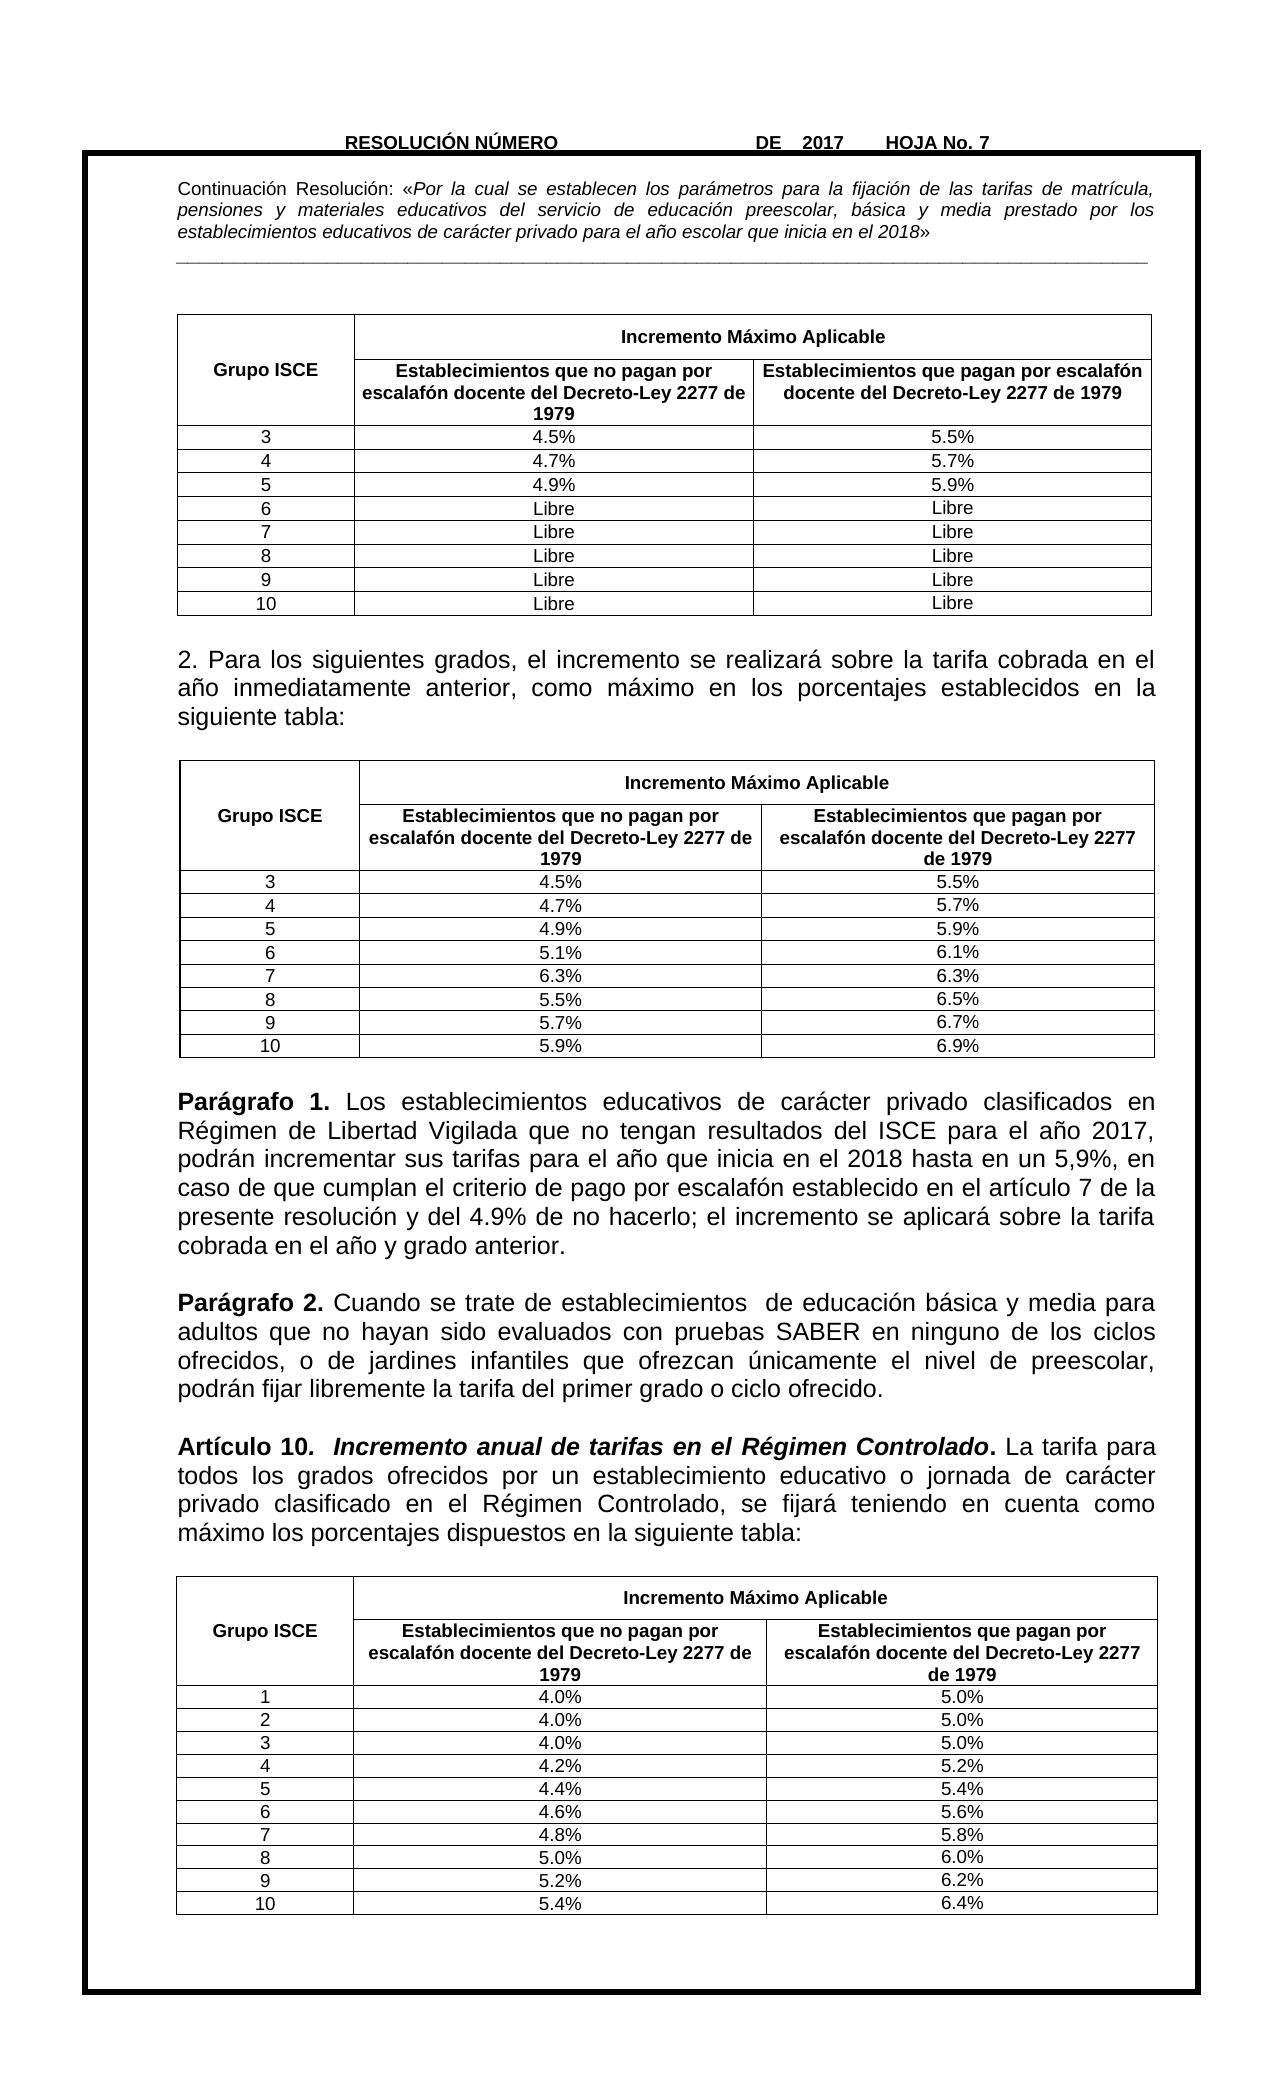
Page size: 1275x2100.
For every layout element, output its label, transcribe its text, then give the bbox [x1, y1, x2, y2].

table_cell 5.5% [762, 871, 1154, 893]
table_cell 9 [178, 568, 354, 591]
table_cell 6.4% [767, 1892, 1157, 1914]
table_cell 6.2% [767, 1869, 1157, 1891]
table_cell 5.9% [360, 1035, 761, 1057]
table_cell Libre [355, 568, 753, 591]
table_cell 5.4% [354, 1892, 766, 1914]
table_cell 4 [177, 1755, 353, 1777]
table_cell 6 [181, 941, 359, 963]
table_cell 6.7% [762, 1011, 1154, 1034]
table_cell 2 [177, 1709, 353, 1731]
table_cell 5.0% [767, 1732, 1157, 1754]
table_cell Libre [754, 568, 1151, 591]
table_cell 5.1% [360, 941, 761, 963]
table_cell 5.2% [354, 1869, 766, 1891]
table_cell 4 [178, 450, 354, 472]
table_cell Establecimientos que no pagan por escalafón docente del Decreto-Ley 2277 de 1979 [355, 360, 753, 425]
table_header Incremento Máximo Aplicable [354, 1577, 1157, 1619]
table_cell 5.7% [762, 894, 1154, 917]
table_cell 5 [181, 918, 359, 940]
table_header Grupo ISCE [181, 761, 359, 870]
table_header Incremento Máximo Aplicable [360, 761, 1154, 804]
table_cell 4.8% [354, 1824, 766, 1845]
table_cell Libre [355, 521, 753, 543]
text Parágrafo 1. Los establecimientos educativos de carácter privado clasificados en Régimen de Libertad Vigilada que no tengan resultados del ISCE para el año 2017, podrán incrementar sus tarifas para el año que inicia en el 2018 hasta en un 5,9%, en caso de que cumplan el criterio de pago por escalafón establecido en el artículo 7 de la presente resolución y del 4.9% de no hacerlo; el incremento se aplicará sobre la tarifa cobrada en el año y grado anterior. [177, 1087, 1157, 1259]
table_cell 6.0% [767, 1846, 1157, 1868]
table_cell 5.0% [767, 1709, 1157, 1731]
text 2. Para los siguientes grados, el incremento se realizará sobre la tarifa cobrada en el año inmediatamente anterior, como máximo en los porcentajes establecidos en la siguiente tabla: [177, 644, 1157, 731]
table_cell 4.2% [354, 1755, 766, 1777]
table_cell 10 [181, 1035, 359, 1057]
table_cell Establecimientos que no pagan por escalafón docente del Decreto-Ley 2277 de 1979 [360, 805, 761, 870]
table_cell Libre [355, 545, 753, 567]
table_cell 9 [177, 1869, 353, 1891]
table_cell 5.5% [360, 988, 761, 1010]
table_cell 4.5% [355, 426, 753, 448]
table_cell 4.6% [354, 1801, 766, 1822]
table_header Grupo ISCE [178, 315, 354, 425]
table_cell Establecimientos que pagan por escalafón docente del Decreto-Ley 2277 de 1979 [754, 360, 1151, 425]
table_cell 4.0% [354, 1732, 766, 1754]
table_cell 8 [177, 1846, 353, 1868]
table_cell Libre [754, 545, 1151, 567]
table_cell Libre [754, 592, 1151, 615]
table_cell 5 [178, 473, 354, 496]
text Parágrafo 2. Cuando se trate de establecimientos de educación básica y media para adultos que no hayan sido evaluados con pruebas SABER en ninguno de los ciclos ofrecidos, o de jardines infantiles que ofrezcan únicamente el nivel de preescolar, podrán fijar libremente la tarifa del primer grado o ciclo ofrecido. [177, 1288, 1157, 1403]
table_cell 7 [177, 1824, 353, 1845]
table_cell 6.3% [762, 965, 1154, 987]
table_cell 5.0% [767, 1686, 1157, 1708]
table_header Grupo ISCE [177, 1577, 353, 1685]
table_cell 6.1% [762, 941, 1154, 963]
table_cell 5.4% [767, 1778, 1157, 1799]
table_cell 4.5% [360, 871, 761, 893]
table_cell 6 [177, 1801, 353, 1822]
table_cell Libre [754, 521, 1151, 543]
table_cell 5.9% [754, 473, 1151, 496]
table_cell 7 [178, 521, 354, 543]
table_cell 6.3% [360, 965, 761, 987]
table_cell 4.4% [354, 1778, 766, 1799]
table_cell 1 [177, 1686, 353, 1708]
table_cell 5.2% [767, 1755, 1157, 1777]
table_cell Libre [754, 497, 1151, 520]
table_cell 3 [181, 871, 359, 893]
table_cell 4.9% [355, 473, 753, 496]
table_cell Libre [355, 592, 753, 615]
table_cell 7 [181, 965, 359, 987]
table_cell 4.9% [360, 918, 761, 940]
table_cell 6 [178, 497, 354, 520]
table_cell 10 [178, 592, 354, 615]
table_cell 5.5% [754, 426, 1151, 448]
table_cell 4 [181, 894, 359, 917]
table_cell 5.6% [767, 1801, 1157, 1822]
table_cell Establecimientos que pagan por escalafón docente del Decreto-Ley 2277 de 1979 [762, 805, 1154, 870]
table_cell 10 [177, 1892, 353, 1914]
table_cell Establecimientos que no pagan por escalafón docente del Decreto-Ley 2277 de 1979 [354, 1620, 766, 1685]
table_cell 3 [178, 426, 354, 448]
table_cell 4.7% [355, 450, 753, 472]
table_cell 5.7% [360, 1011, 761, 1034]
table_cell 4.7% [360, 894, 761, 917]
table_cell 4.0% [354, 1709, 766, 1731]
table_cell 4.0% [354, 1686, 766, 1708]
table_cell 3 [177, 1732, 353, 1754]
table_cell Libre [355, 497, 753, 520]
table_cell 8 [178, 545, 354, 567]
table_cell 6.5% [762, 988, 1154, 1010]
table_header Incremento Máximo Aplicable [355, 315, 1151, 359]
table_cell 5 [177, 1778, 353, 1799]
table_cell 5.8% [767, 1824, 1157, 1845]
table_cell 6.9% [762, 1035, 1154, 1057]
table_cell 9 [181, 1011, 359, 1034]
table_cell Establecimientos que pagan por escalafón docente del Decreto-Ley 2277 de 1979 [767, 1620, 1157, 1685]
table_cell 5.0% [354, 1846, 766, 1868]
table_cell 8 [181, 988, 359, 1010]
text Artículo 10. Incremento anual de tarifas en el Régimen Controlado. La tarifa para todos los grados ofrecidos por un establecimiento educativo o jornada de carácter privado clasificado en el Régimen Controlado, se fijará teniendo en cuenta como máximo los porcentajes dispuestos en la siguiente tabla: [177, 1432, 1157, 1547]
table_cell 5.9% [762, 918, 1154, 940]
table_cell 5.7% [754, 450, 1151, 472]
